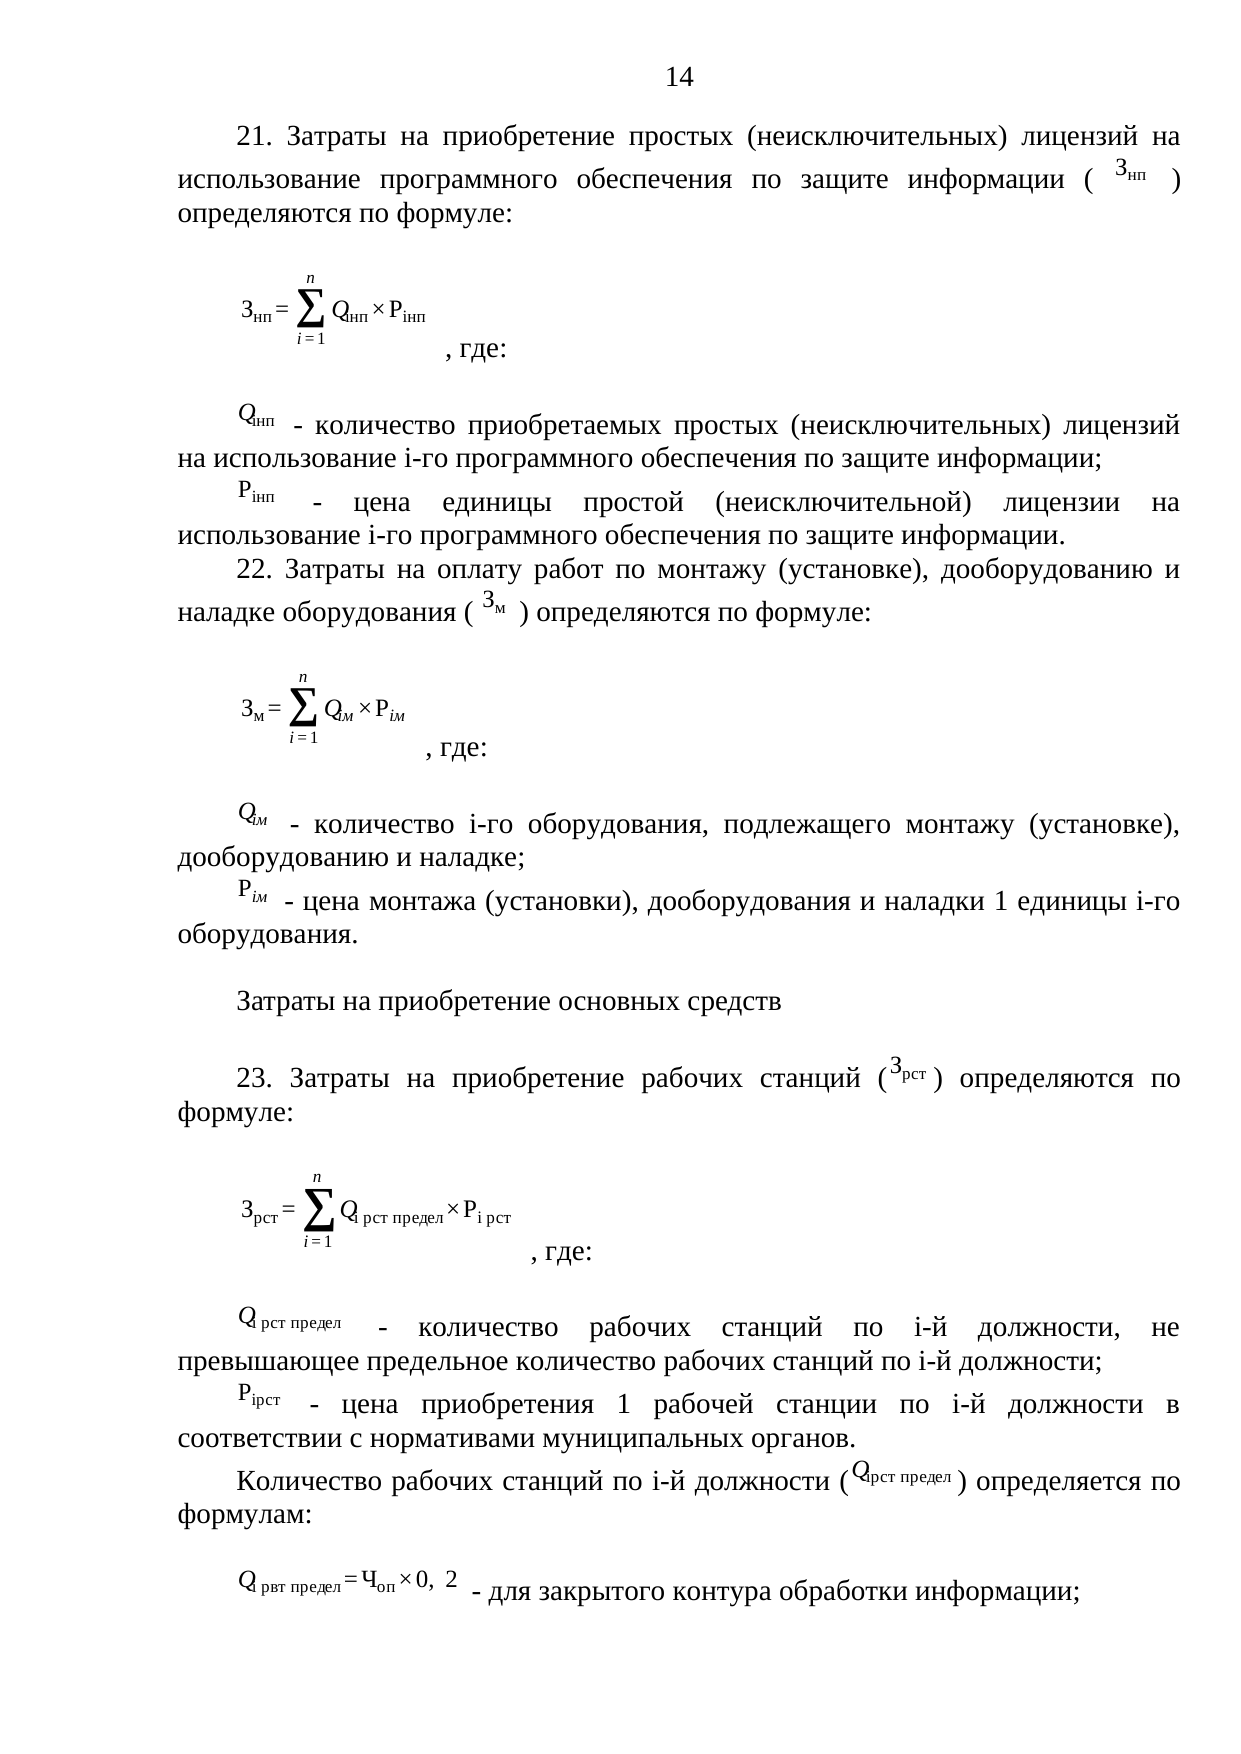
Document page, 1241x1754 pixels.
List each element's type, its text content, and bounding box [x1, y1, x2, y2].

text - цена приобретения 1 рабочей станции по i-й должности в соответствии с нормативами муниципальных органов. [177, 1377, 1181, 1453]
subtitle Затраты на приобретение основных средств [177, 983, 1181, 1017]
text - цена единицы простой (неисключительной) лицензии на использование i-го программного обеспечения по защите информации. [177, 474, 1181, 551]
text - цена монтажа (установки), дооборудования и наладки 1 единицы i-го оборудования. [177, 873, 1181, 950]
text - для закрытого контура обработки информации; [177, 1564, 1181, 1607]
text , где: [177, 661, 1181, 763]
text 23. Затраты на приобретение рабочих станций () определяются по формуле: [177, 1050, 1181, 1127]
text 22. Затраты на оплату работ по монтажу (установке), дооборудованию и наладке оборудования ( ) определяются по формуле: [177, 551, 1181, 627]
text , где: [177, 1161, 1181, 1266]
text 21. Затраты на приобретение простых (неисключительных) лицензий на использование программного обеспечения по защите информации ( ) определяются по формуле: [177, 118, 1181, 228]
text - количество рабочих станций по i-й должности, не превышающее предельное количество рабочих станций по i-й должности; [177, 1300, 1181, 1377]
text - количество i-го оборудования, подлежащего монтажу (установке), дооборудованию и наладке; [177, 796, 1181, 873]
text , где: [177, 262, 1181, 364]
text Количество рабочих станций по i-й должности () определяется по формулам: [177, 1453, 1181, 1530]
text - количество приобретаемых простых (неисключительных) лицензий на использование i-го программного обеспечения по защите информации; [177, 397, 1181, 474]
